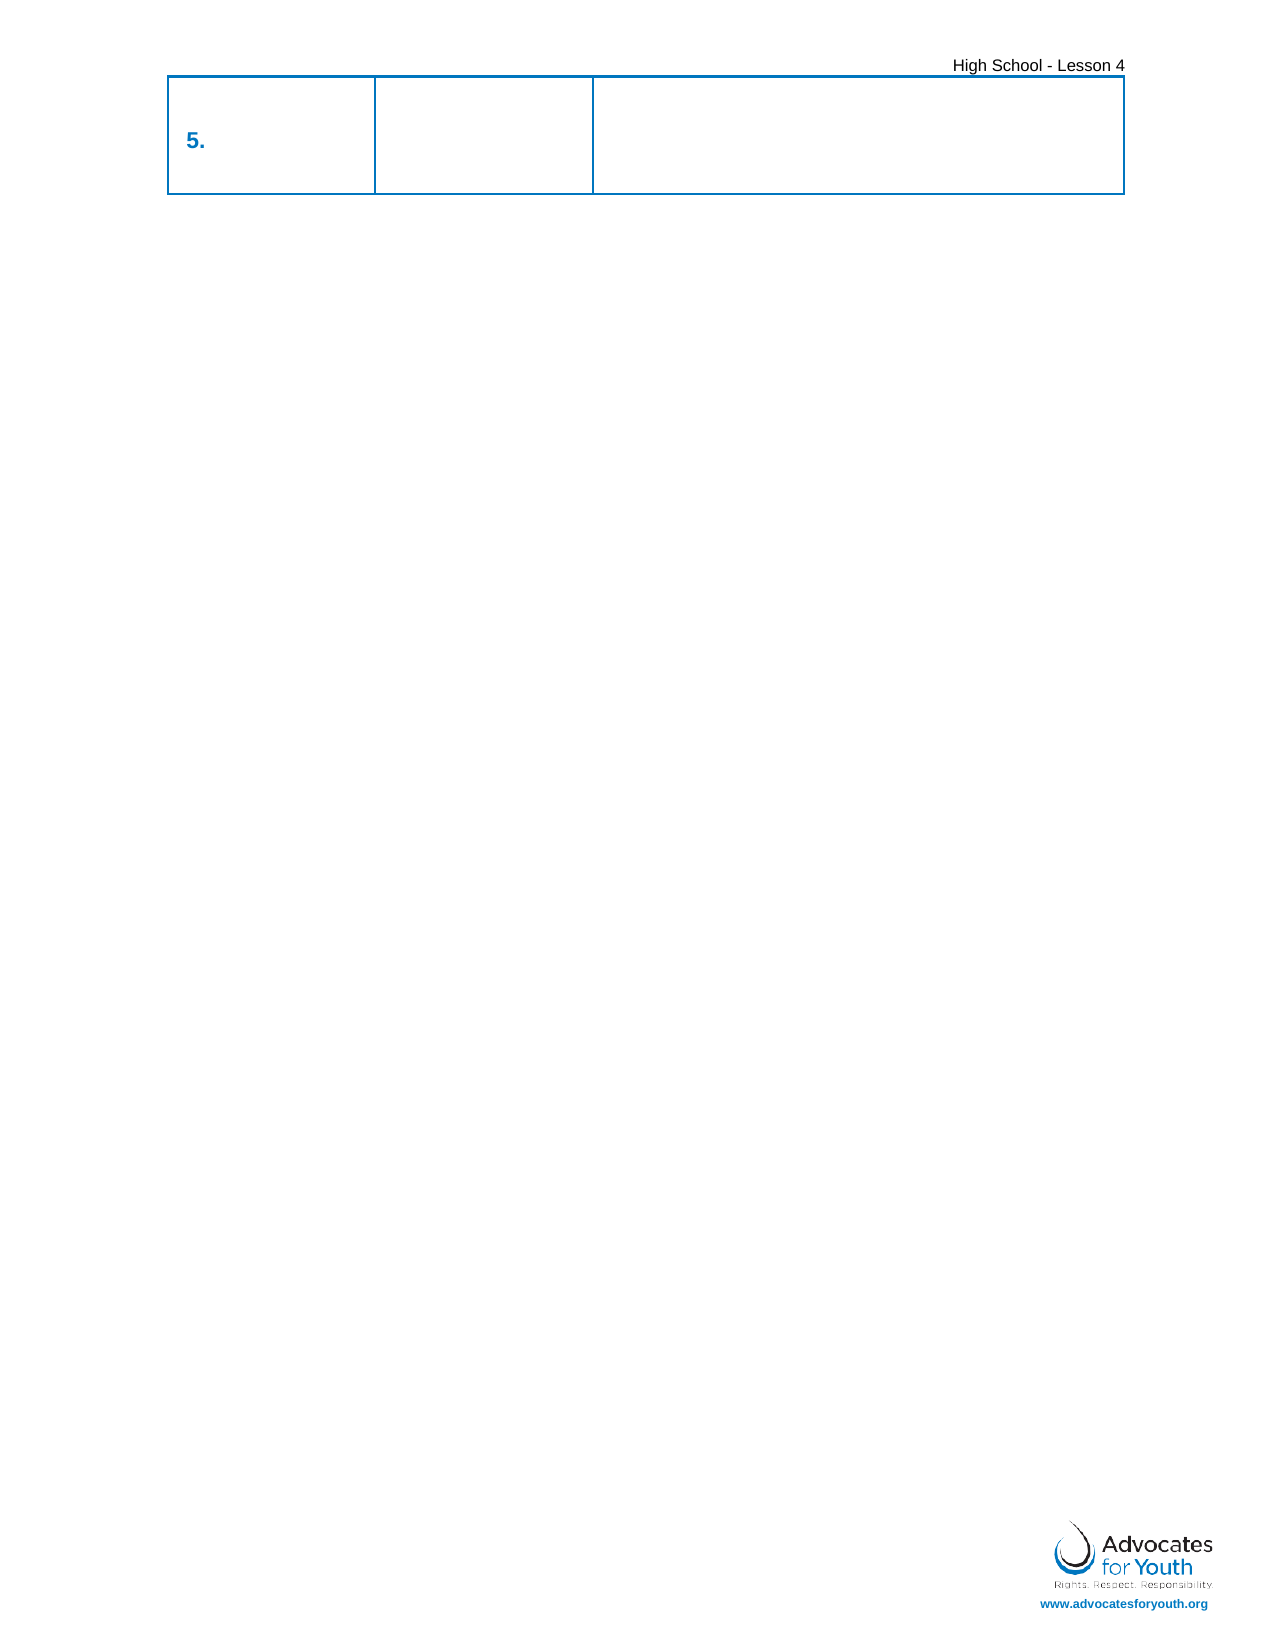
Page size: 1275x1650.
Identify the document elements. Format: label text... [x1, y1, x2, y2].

table_cell [594, 78, 1123, 193]
picture [1054, 1520, 1213, 1589]
table_cell 5. [169, 78, 374, 193]
table_cell [376, 78, 592, 193]
